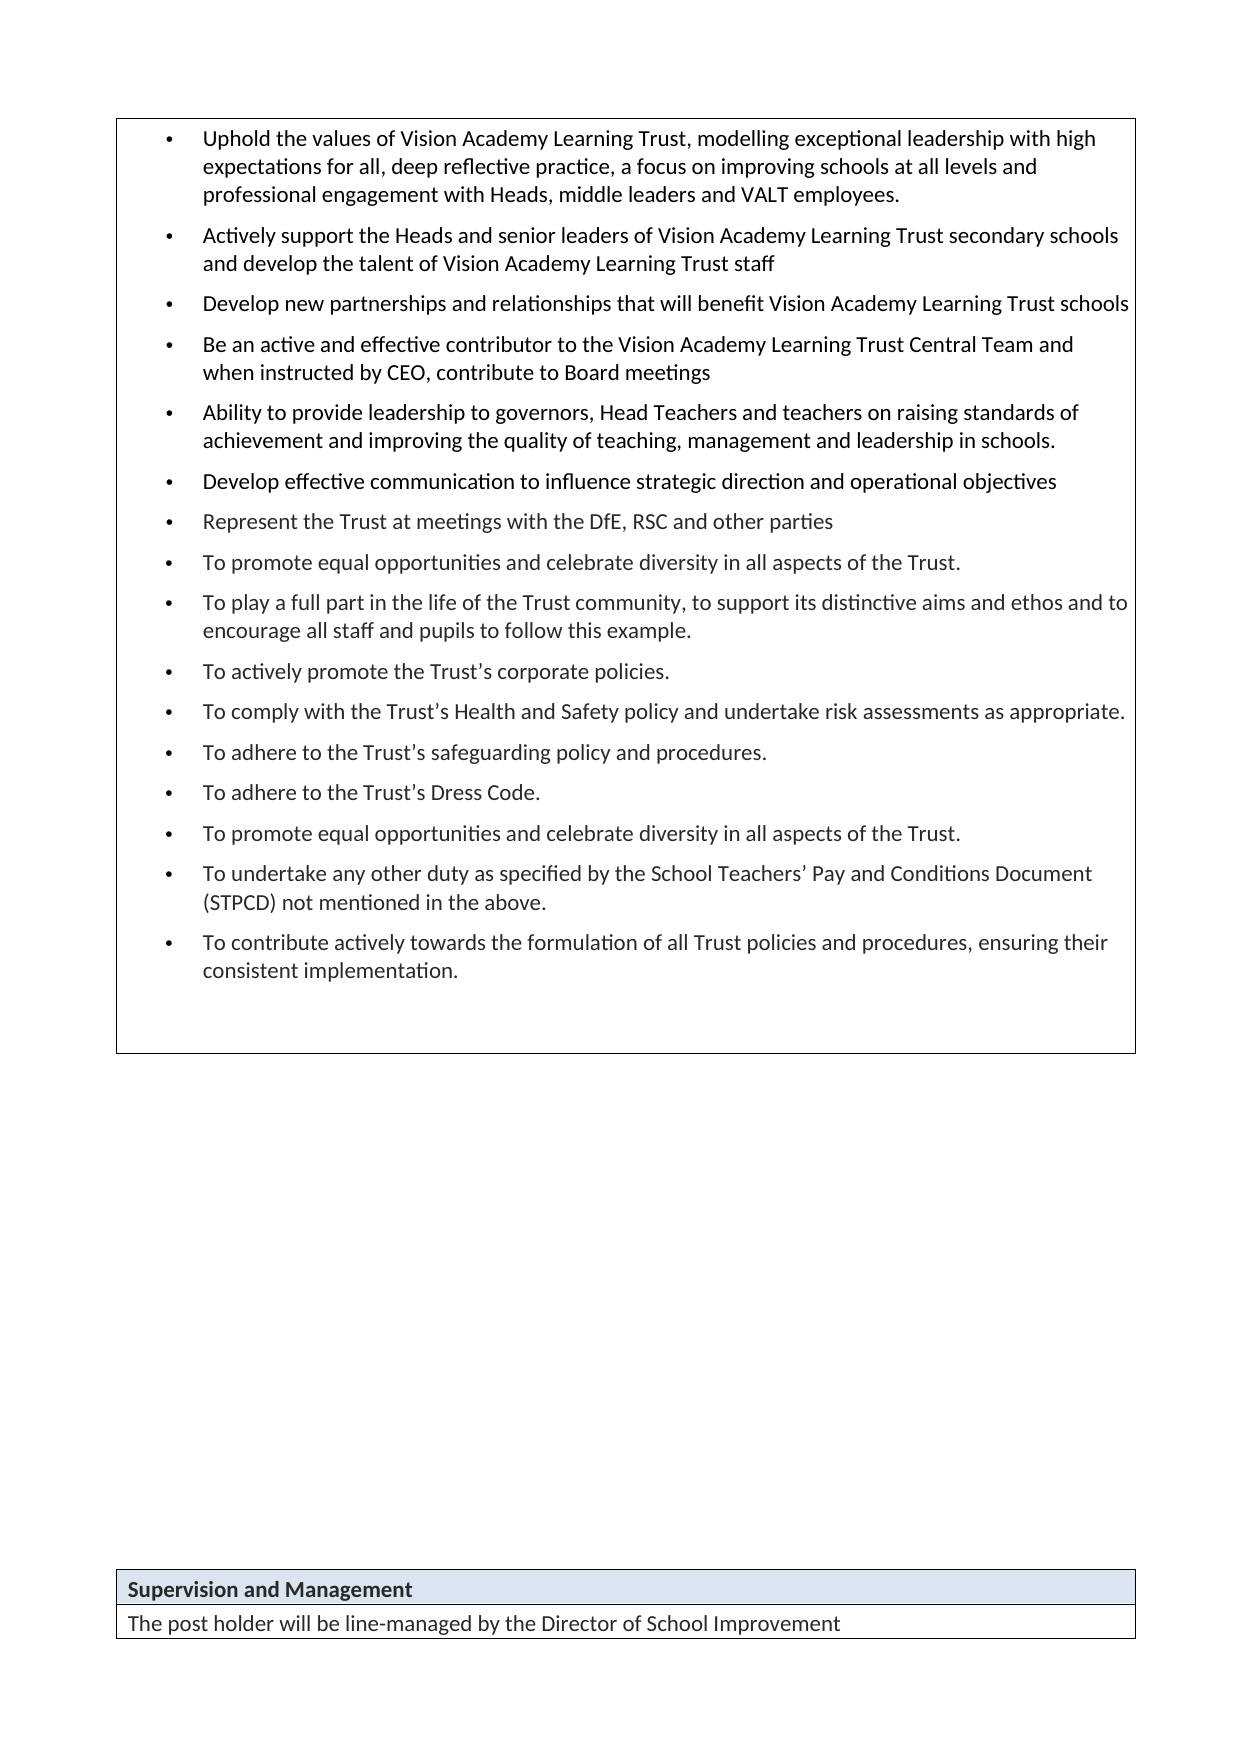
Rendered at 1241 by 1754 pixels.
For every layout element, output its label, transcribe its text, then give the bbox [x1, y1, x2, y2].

table_cell The post holder will be line-managed by the Director of School Improvement [117, 1605, 1135, 1638]
table_header Supervision and Management [117, 1570, 1135, 1603]
table_cell Uphold the values of Vision Academy Learning Trust, modelling exceptional leadership with high expectations for all, deep reflective practice, a focus on improving schools at all levels and professional engagement with Heads, middle leaders and VALT employees. Actively support the Heads and senior leaders of Vision Academy Learning Trust secondary schools and develop the talent of Vision Academy Learning Trust staff Develop new partnerships and relationships that will benefit Vision Academy Learning Trust schools Be an active and effective contributor to the Vision Academy Learning Trust Central Team and when instructed by CEO, contribute to Board meetings Ability to provide leadership to governors, Head Teachers and teachers on raising standards of achievement and improving the quality of teaching, management and leadership in schools. Develop effective communication to influence strategic direction and operational objectives Represent the Trust at meetings with the DfE, RSC and other parties To promote equal opportunities and celebrate diversity in all aspects of the Trust. To play a full part in the life of the Trust community, to support its distinctive aims and ethos and to encourage all staff and pupils to follow this example. To actively promote the Trust’s corporate policies. To comply with the Trust’s Health and Safety policy and undertake risk assessments as appropriate. To adhere to the Trust’s safeguarding policy and procedures. To adhere to the Trust’s Dress Code. To promote equal opportunities and celebrate diversity in all aspects of the Trust. To undertake any other duty as specified by the School Teachers’ Pay and Conditions Document (STPCD) not mentioned in the above. To contribute actively towards the formulation of all Trust policies and procedures, ensuring their consistent implementation. [117, 119, 1135, 1053]
